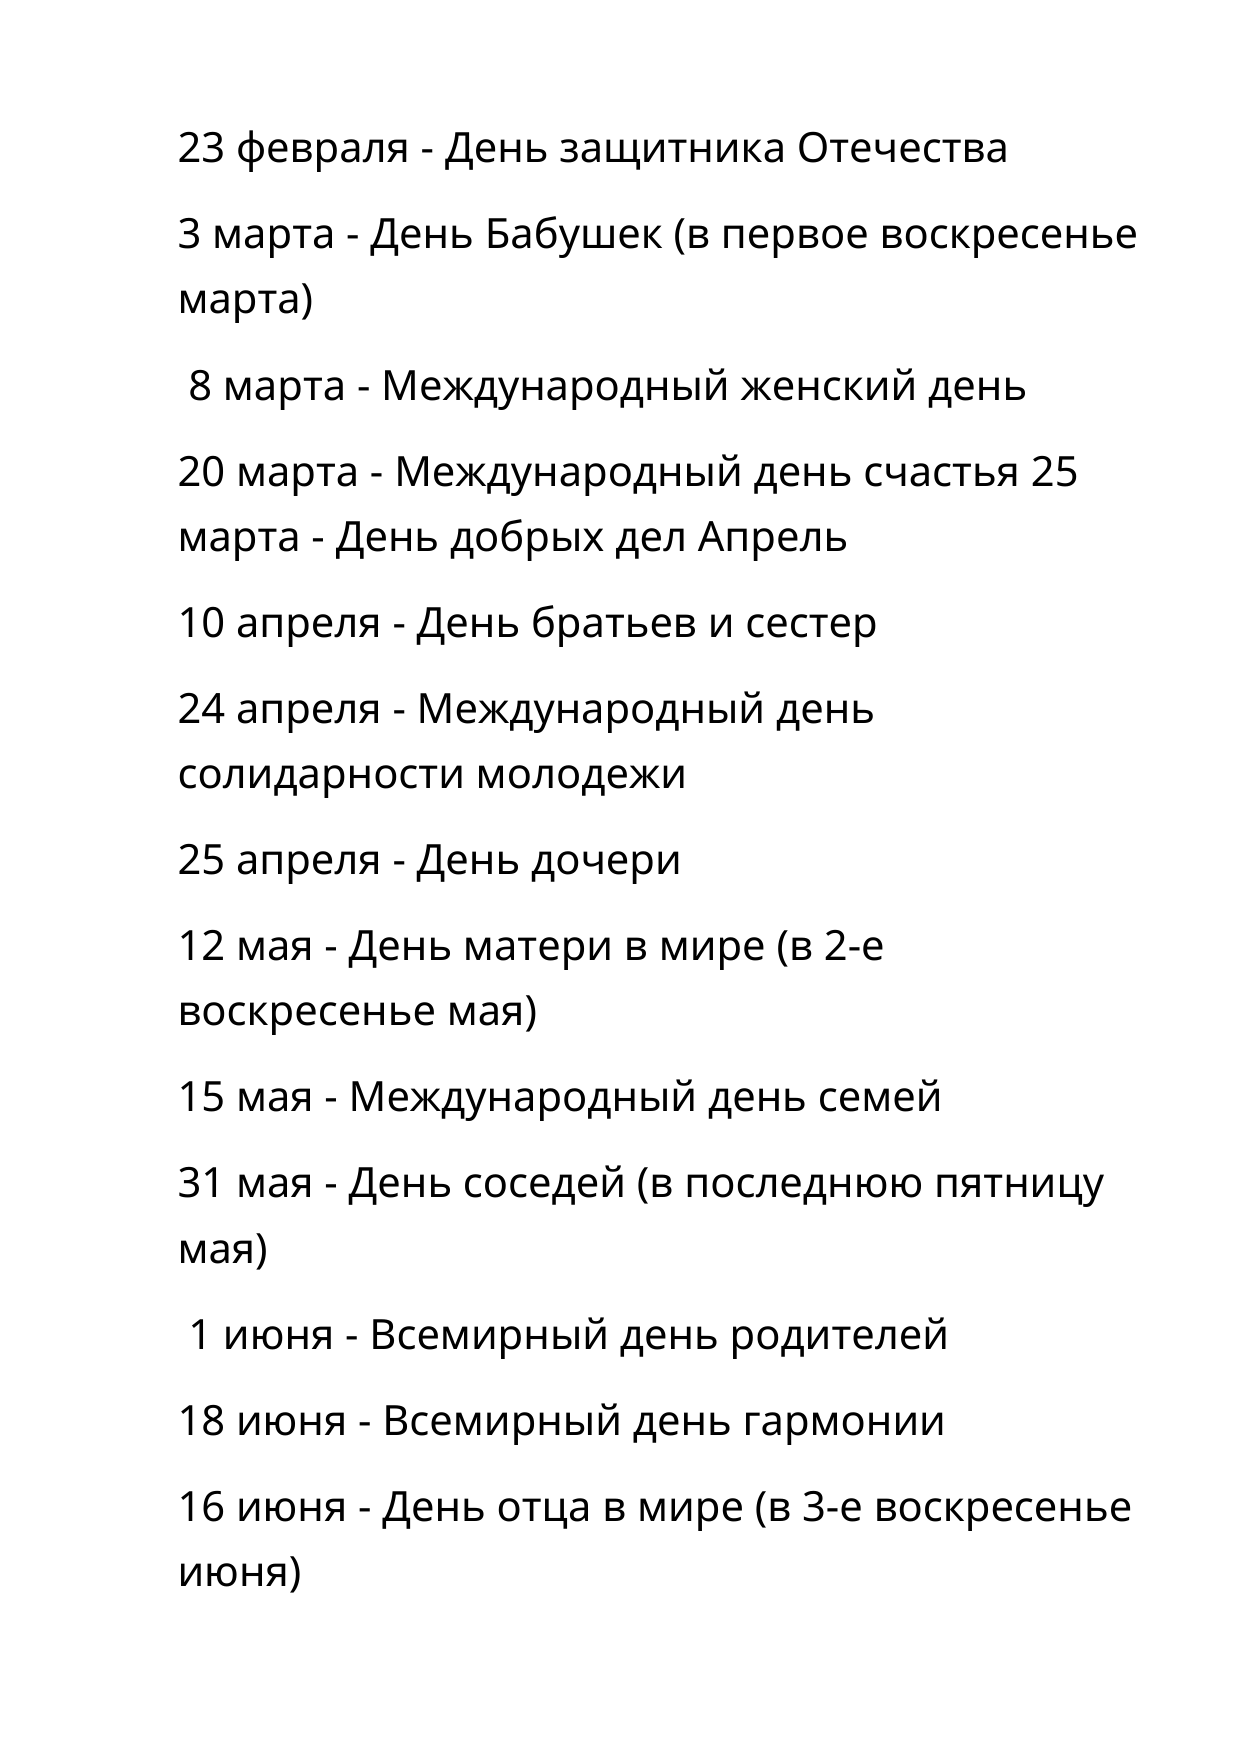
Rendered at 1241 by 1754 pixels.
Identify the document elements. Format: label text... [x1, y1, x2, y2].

text 1 июня - Всемирный день родителей [177, 1304, 1152, 1361]
text 16 июня - День отца в мире (в 3-е воскресенье июня) [177, 1477, 1152, 1599]
text 3 марта - День Бабушек (в первое воскресенье марта) [177, 204, 1152, 326]
text 25 апреля - День дочери [177, 830, 1152, 887]
text 15 мая - Международный день семей [177, 1067, 1152, 1124]
text 31 мая - День соседей (в последнюю пятницу мая) [177, 1153, 1152, 1275]
text 8 марта - Международный женский день [177, 355, 1152, 412]
text 20 марта - Международный день счастья 25 марта - День добрых дел Апрель [177, 441, 1152, 563]
text 23 февраля - День защитника Отечества [177, 118, 1152, 175]
text 10 апреля - День братьев и сестер [177, 593, 1152, 649]
text 24 апреля - Международный день солидарности молодежи [177, 679, 1152, 801]
text 12 мая - День матери в мире (в 2-е воскресенье мая) [177, 916, 1152, 1038]
text 18 июня - Всемирный день гармонии [177, 1391, 1152, 1447]
